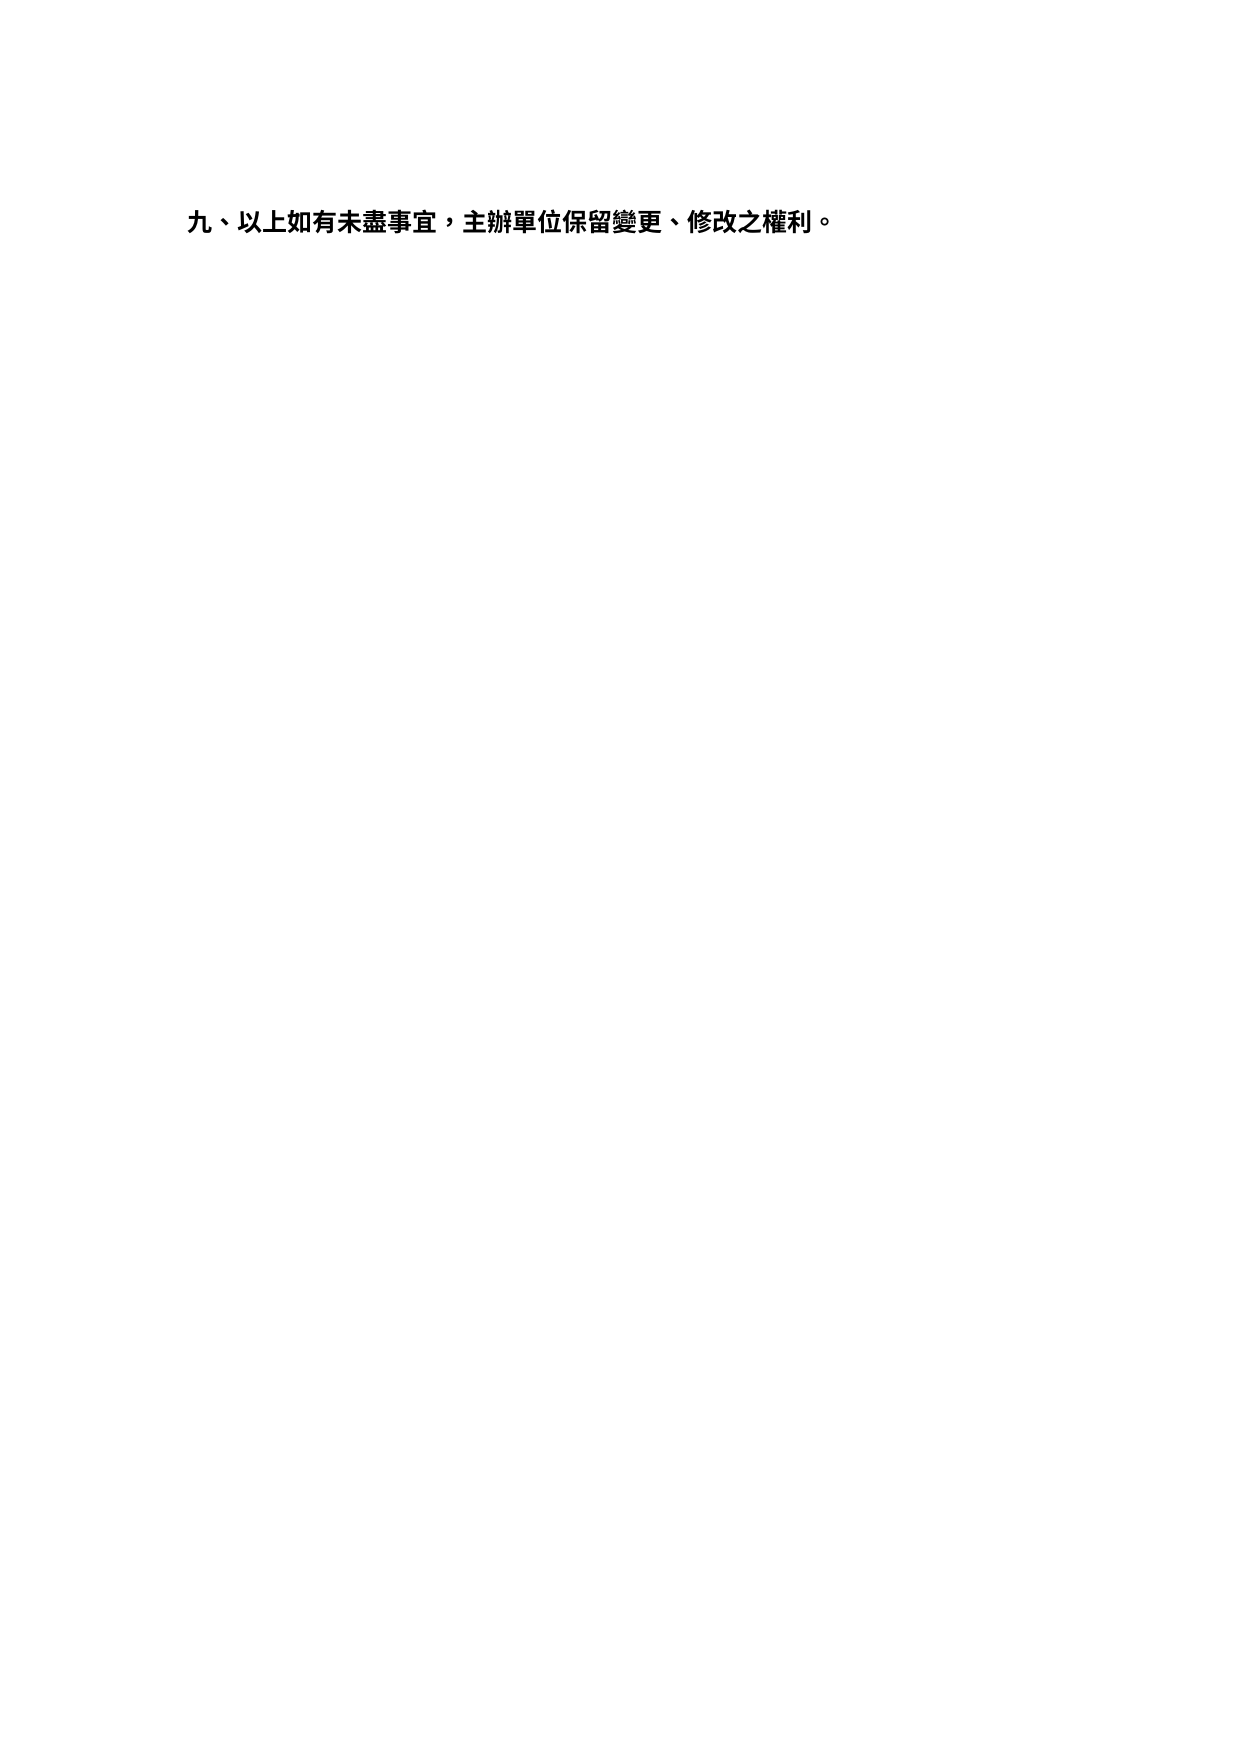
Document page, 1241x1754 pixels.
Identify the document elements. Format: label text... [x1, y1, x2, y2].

text 九、以上如有未盡事宜，主辦單位保留變更、修改之權利。 [187, 202, 1053, 239]
